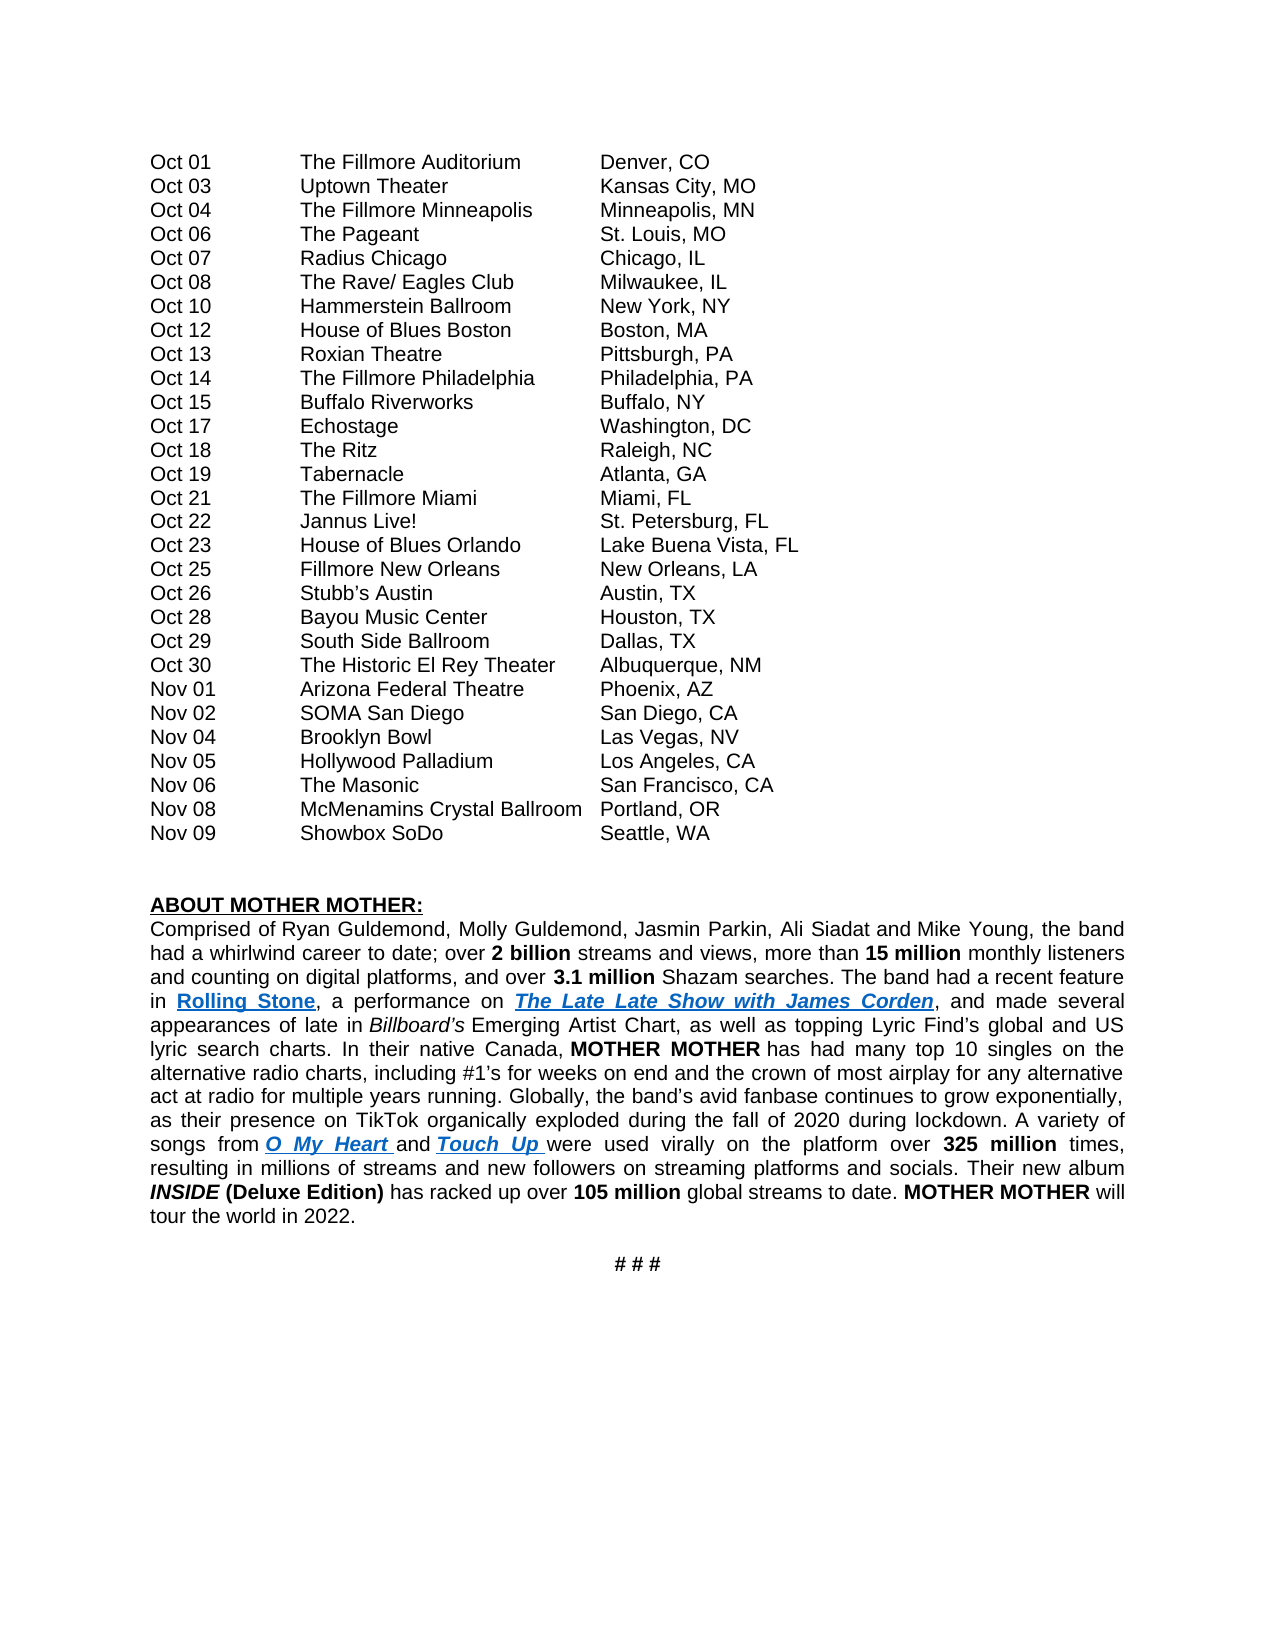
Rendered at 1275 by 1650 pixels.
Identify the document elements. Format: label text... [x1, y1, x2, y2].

text Oct 12 House of Blues Boston Boston, MA [150, 318, 1125, 342]
text Oct 10 Hammerstein Ballroom New York, NY [150, 294, 1125, 318]
text Oct 18 The Ritz Raleigh, NC [150, 437, 1125, 461]
text Oct 08 The Rave/ Eagles Club Milwaukee, IL [150, 270, 1125, 294]
text Nov 06 The Masonic San Francisco, CA [150, 773, 1125, 797]
text ABOUT MOTHER MOTHER: [150, 893, 1125, 917]
text Oct 17 Echostage Washington, DC [150, 413, 1125, 437]
text Oct 15 Buffalo Riverworks Buffalo, NY [150, 389, 1125, 413]
text Oct 28 Bayou Music Center Houston, TX [150, 605, 1125, 629]
text Oct 26 Stubb’s Austin Austin, TX [150, 581, 1125, 605]
text Oct 04 The Fillmore Minneapolis Minneapolis, MN [150, 198, 1125, 222]
text Oct 13 Roxian Theatre Pittsburgh, PA [150, 342, 1125, 366]
text Oct 30 The Historic El Rey Theater Albuquerque, NM [150, 653, 1125, 677]
text Nov 05 Hollywood Palladium Los Angeles, CA [150, 749, 1125, 773]
text Oct 06 The Pageant St. Louis, MO [150, 222, 1125, 246]
text Nov 09 Showbox SoDo Seattle, WA [150, 821, 1125, 845]
text Oct 03 Uptown Theater Kansas City, MO [150, 174, 1125, 198]
text Oct 29 South Side Ballroom Dallas, TX [150, 629, 1125, 653]
text Oct 25 Fillmore New Orleans New Orleans, LA [150, 557, 1125, 581]
text Nov 04 Brooklyn Bowl Las Vegas, NV [150, 725, 1125, 749]
text Oct 07 Radius Chicago Chicago, IL [150, 246, 1125, 270]
text Nov 08 McMenamins Crystal Ballroom Portland, OR [150, 797, 1125, 821]
text Oct 21 The Fillmore Miami Miami, FL [150, 485, 1125, 509]
text Oct 14 The Fillmore Philadelphia Philadelphia, PA [150, 366, 1125, 389]
text Oct 23 House of Blues Orlando Lake Buena Vista, FL [150, 533, 1125, 557]
text # # # [150, 1252, 1125, 1276]
text Comprised of Ryan Guldemond, Molly Guldemond, Jasmin Parkin, Ali Siadat and Mike Young, the band had a whirlwind career to date; over 2 billion streams and views, more than 15 million monthly listeners and counting on digital platforms, and over 3.1 million Shazam searches. The band had a recent feature in Rolling Stone, a performance on The Late Late Show with James Corden, and made several appearances of late in Billboard’s Emerging Artist Chart, as well as topping Lyric Find’s global and US lyric search charts. In their native Canada, MOTHER MOTHER has had many top 10 singles on the alternative radio charts, including #1’s for weeks on end and the crown of most airplay for any alternative act at radio for multiple years running. Globally, the band’s avid fanbase continues to grow exponentially, as their presence on TikTok organically exploded during the fall of 2020 during lockdown. A variety of songs from O My Heart and Touch Up were used virally on the platform over 325 million times, resulting in millions of streams and new followers on streaming platforms and socials. Their new album INSIDE (Deluxe Edition) has racked up over 105 million global streams to date. MOTHER MOTHER will tour the world in 2022. [150, 917, 1125, 1228]
text Oct 19 Tabernacle Atlanta, GA [150, 461, 1125, 485]
text Nov 01 Arizona Federal Theatre Phoenix, AZ [150, 677, 1125, 701]
text Oct 22 Jannus Live! St. Petersburg, FL [150, 509, 1125, 533]
text Oct 01 The Fillmore Auditorium Denver, CO [150, 150, 1125, 174]
text Nov 02 SOMA San Diego San Diego, CA [150, 701, 1125, 725]
